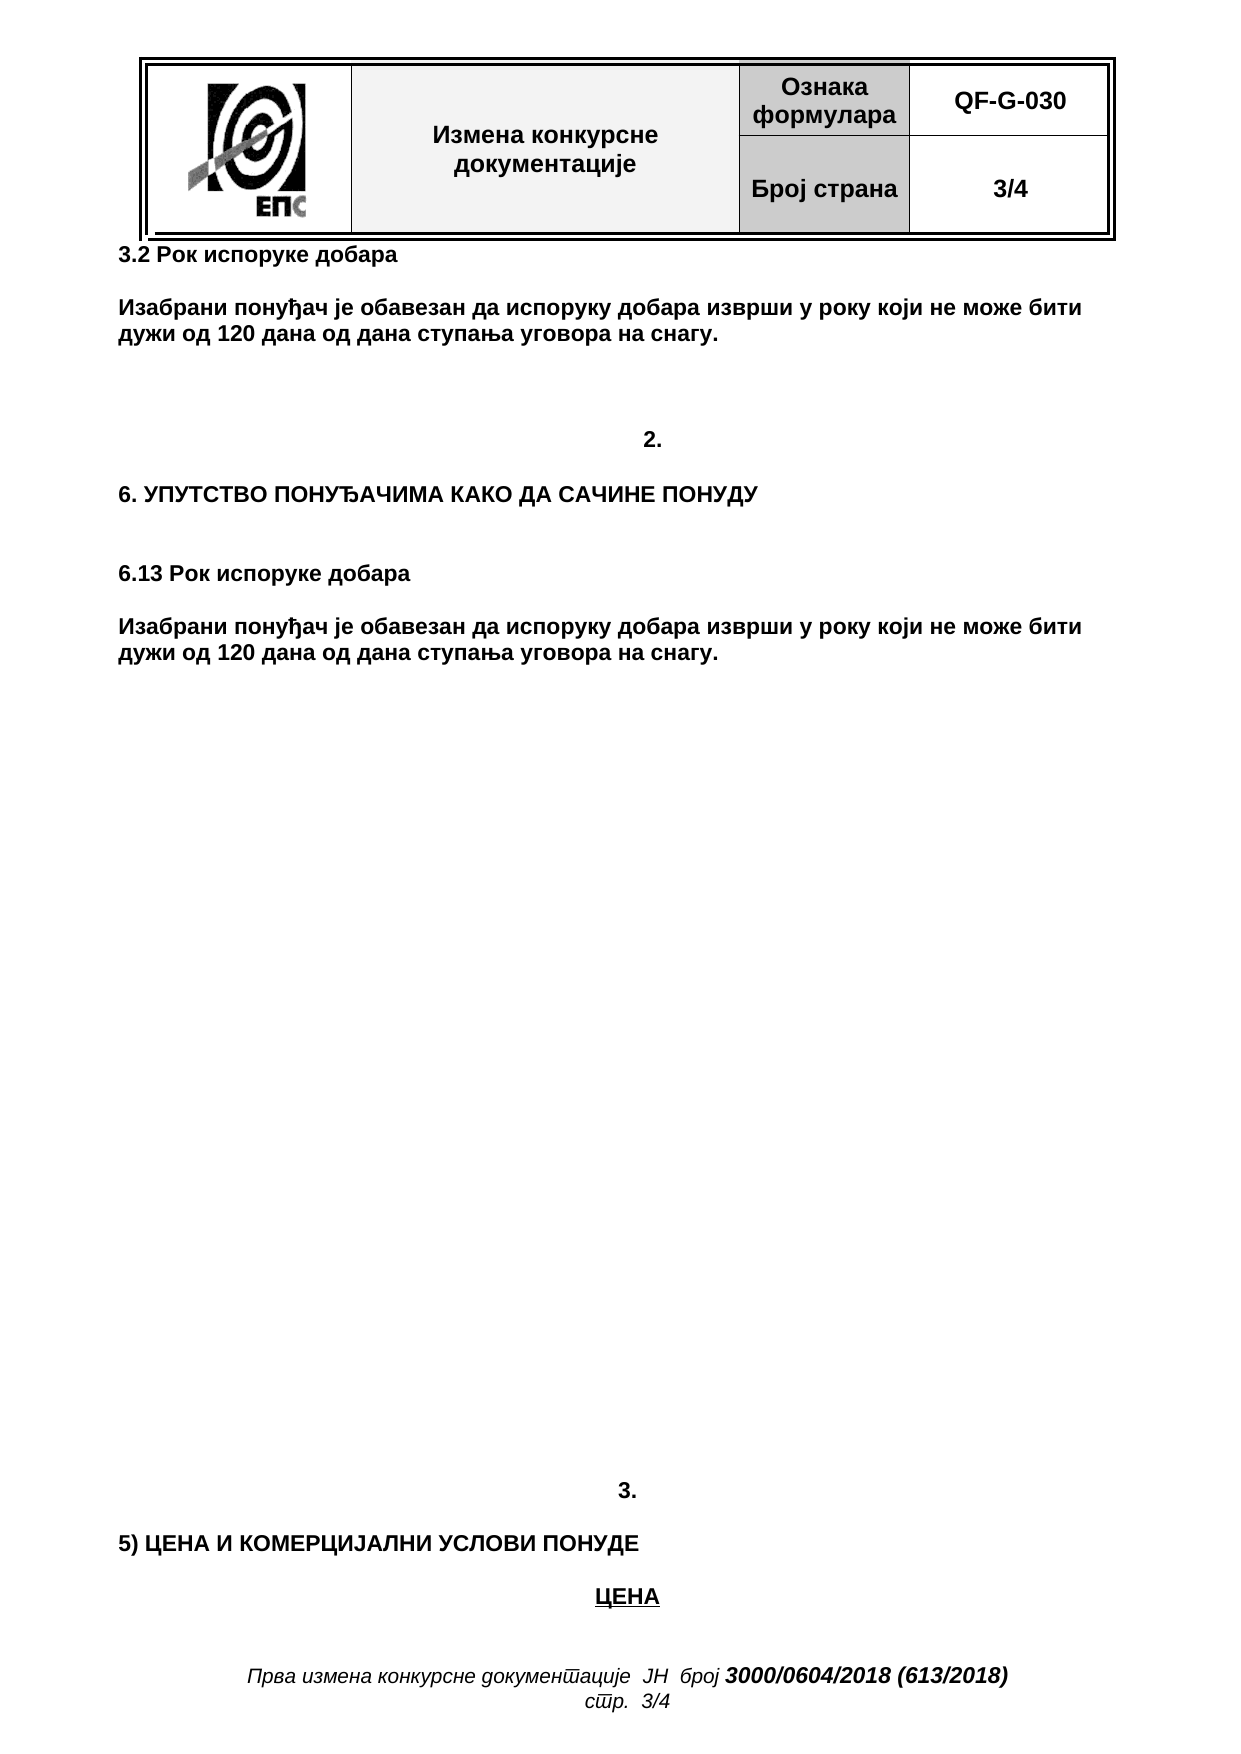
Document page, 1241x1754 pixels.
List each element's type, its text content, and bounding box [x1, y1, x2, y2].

text 6. УПУТСТВО ПОНУЂАЧИМА КАКО ДА САЧИНЕ ПОНУДУ [118, 481, 1137, 507]
text ЦЕНА [118, 1583, 1137, 1609]
subtitle 6.13 Рок испоруке добара [118, 560, 1137, 586]
subtitle 2. [568, 426, 1137, 452]
text 5) ЦЕНА И КОМЕРЦИЈАЛНИ УСЛОВИ ПОНУДЕ [118, 1530, 1137, 1557]
subtitle 3.2 Рок испоруке добара [118, 214, 1137, 268]
text Изабрани понуђач је обавезан да испоруку добара изврши у року који не може бити дужи од 120 дана од дана ступања уговора на снагу. [118, 294, 1137, 347]
text 3. [118, 1477, 1137, 1504]
text Изабрани понуђач је обавезан да испоруку добара изврши у року који не може бити дужи од 120 дана од дана ступања уговора на снагу. [118, 613, 1137, 665]
